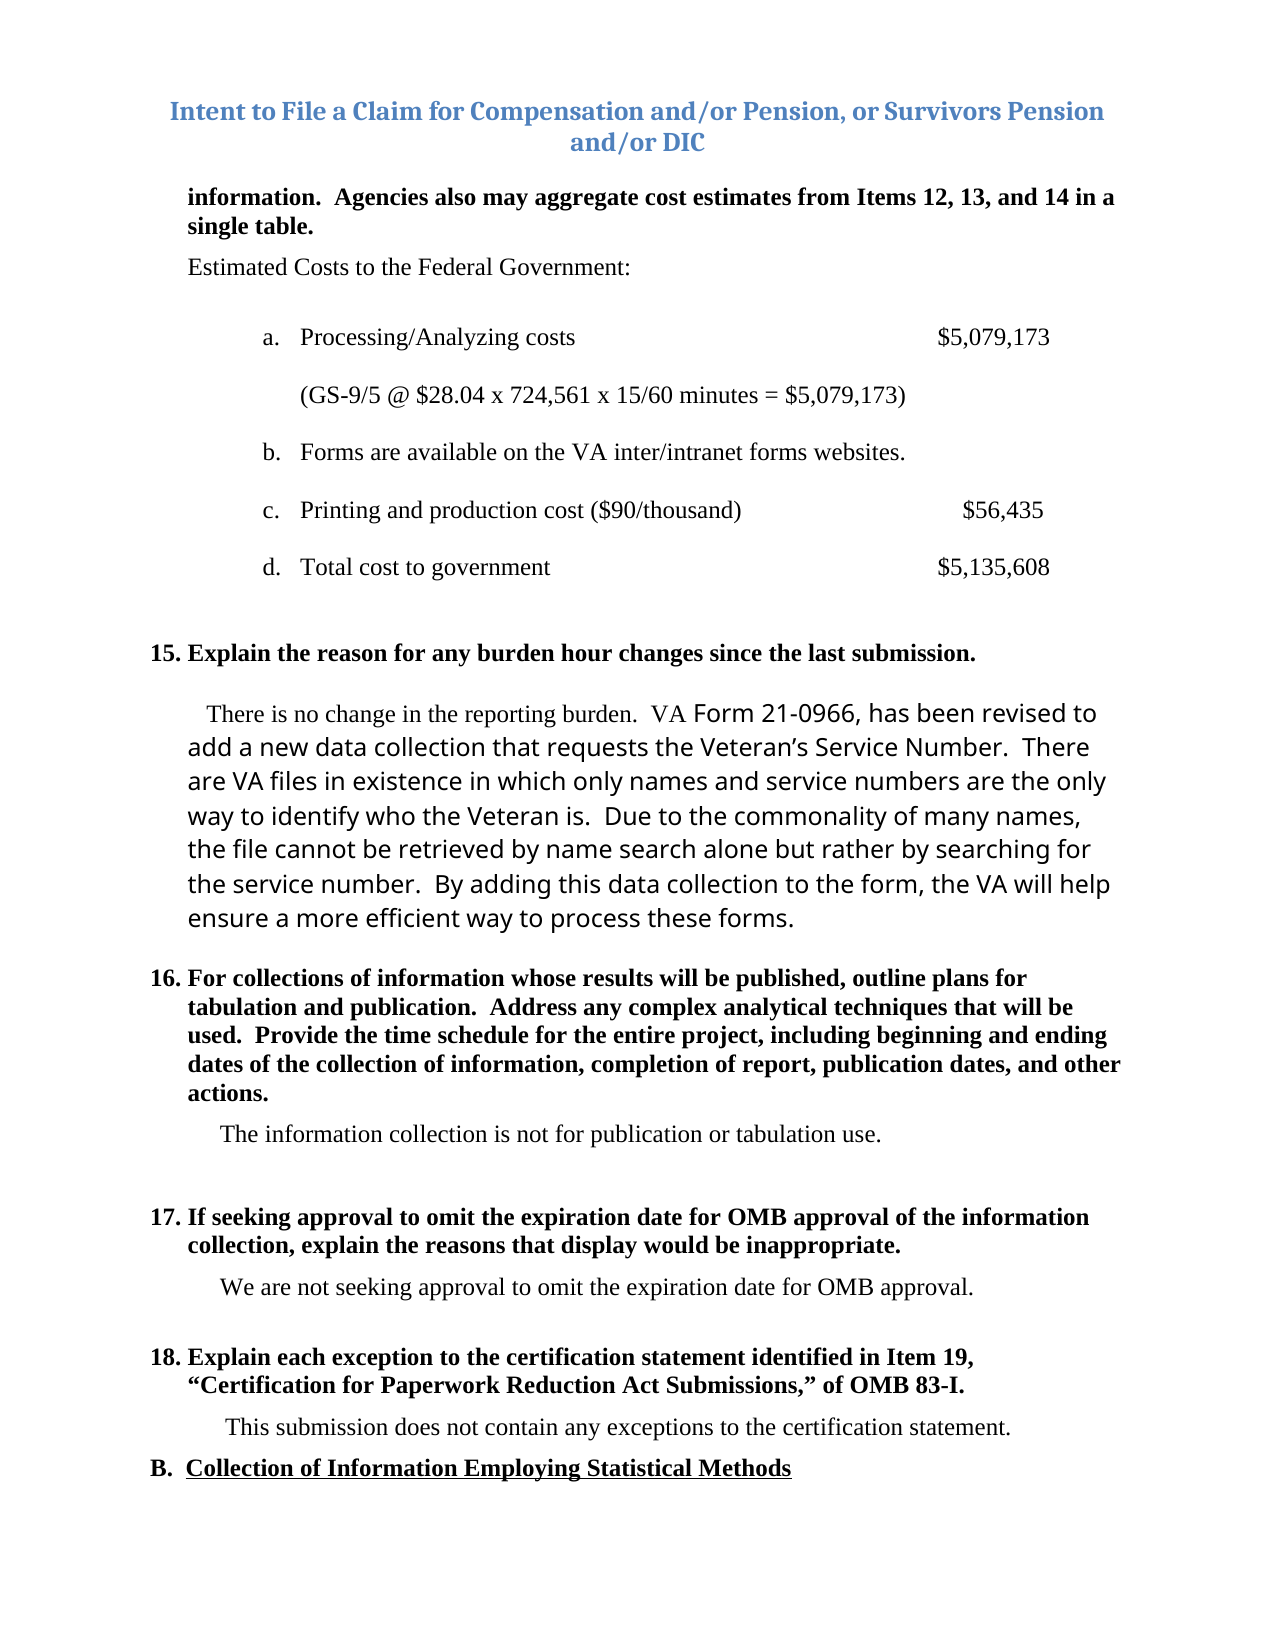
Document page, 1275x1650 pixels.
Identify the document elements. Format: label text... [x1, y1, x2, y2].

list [150, 182, 1125, 240]
list Forms are available on the VA inter/intranet forms websites. [262, 437, 1054, 466]
text Estimated Costs to the Federal Government: [187, 252, 1125, 281]
text There is no change in the reporting burden. VA Form 21-0966, has been revised to add a new data collection that requests the Veteran’s Service Number. There are VA files in existence in which only names and service numbers are the only way to identify who the Veteran is. Due to the commonality of many names, the file cannot be retrieved by name search alone but rather by searching for the service number. By adding this data collection to the form, the VA will help ensure a more efficient way to process these forms. [187, 696, 1125, 934]
text The information collection is not for publication or tabulation use. [187, 1119, 1125, 1148]
list Total cost to government $5,135,608 [262, 552, 1054, 581]
list Explain the reason for any burden hour changes since the last submission. [150, 638, 1125, 667]
list Explain each exception to the certification statement identified in Item 19, “Certification for Paperwork Reduction Act Submissions,” of OMB 83-I. [150, 1342, 1125, 1399]
list (GS-9/5 @ $28.04 x 724,561 x 15/60 minutes = $5,079,173) [300, 380, 1054, 408]
text This submission does not contain any exceptions to the certification statement. [187, 1412, 1125, 1441]
list For collections of information whose results will be published, outline plans for tabulation and publication. Address any complex analytical techniques that will be used. Provide the time schedule for the entire project, including beginning and ending dates of the collection of information, completion of report, publication dates, and other actions. [150, 963, 1125, 1107]
list Printing and production cost ($90/thousand) $56,435 [262, 495, 1054, 523]
text We are not seeking approval to omit the expiration date for OMB approval. [187, 1272, 1125, 1301]
list Processing/Analyzing costs $5,079,173 [262, 322, 1054, 351]
text B. Collection of Information Employing Statistical Methods [150, 1453, 1125, 1482]
list If seeking approval to omit the expiration date for OMB approval of the information collection, explain the reasons that display would be inappropriate. [150, 1202, 1125, 1259]
